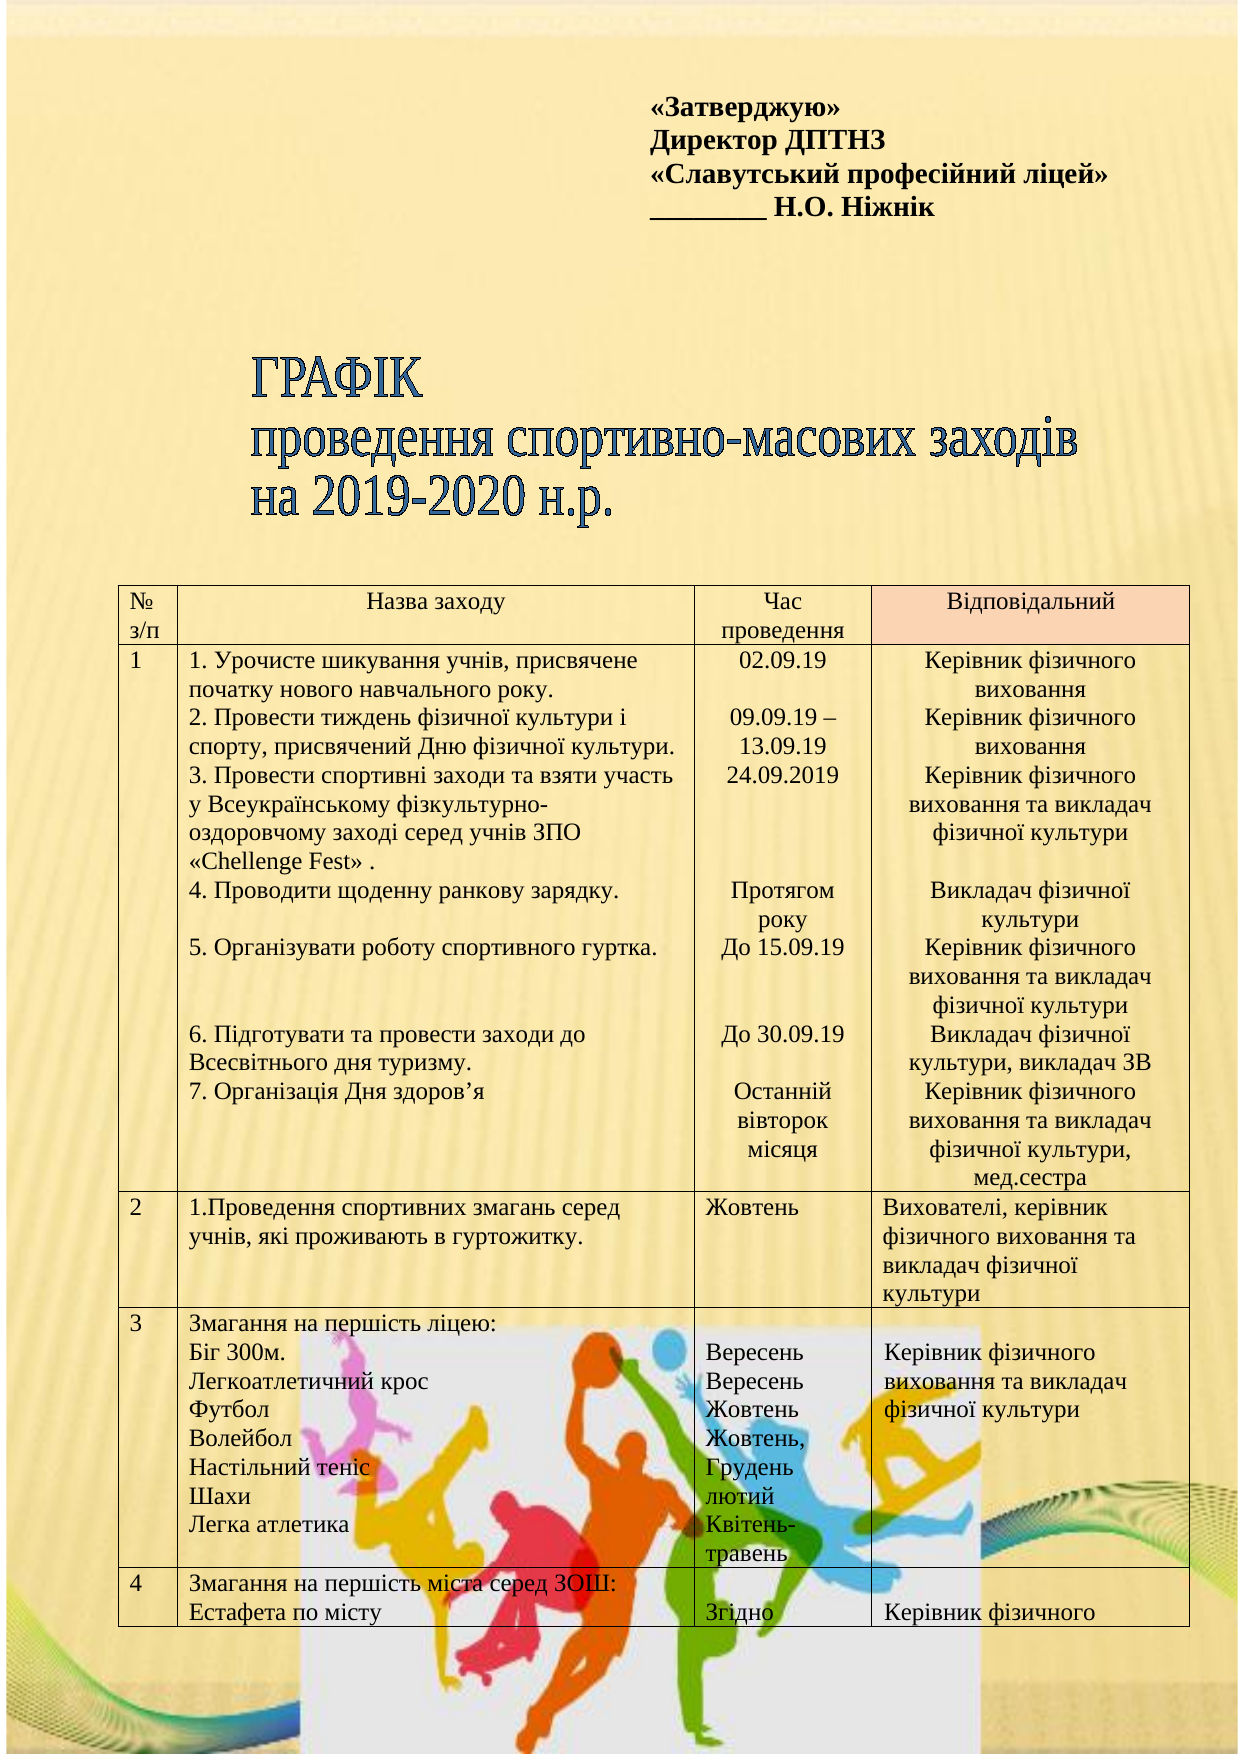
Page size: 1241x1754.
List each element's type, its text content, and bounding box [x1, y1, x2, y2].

table_cell 1.Проведення спортивних змагань серед учнів, які проживають в гуртожитку. [178, 1192, 694, 1307]
table_cell Жовтень [695, 1192, 871, 1307]
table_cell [872, 1568, 1189, 1626]
table_header Час проведення [695, 586, 871, 644]
picture [6, 0, 1238, 1754]
table_cell 4 [119, 1568, 177, 1626]
table_cell Керівник фізичного виховання та викладач фізичної культури [872, 1308, 1189, 1567]
table_cell 3 [119, 1308, 177, 1567]
table_cell Керівник фізичного виховання Керівник фізичного виховання Керівник фізичного виховання та викладач фізичної культури Викладач фізичної культури Керівник фізичного виховання та викладач фізичної культури Викладач фізичної культури, викладач ЗВ Керівник фізичного виховання та викладач фізичної культури, мед.сестра [872, 645, 1189, 1191]
table_cell Вихователі, керівник фізичного виховання та викладач фізичної культури [872, 1192, 1189, 1307]
table_cell Змагання на першість ліцею: Біг 300м. Легкоатлетичний крос Футбол Волейбол Настільний теніс Шахи Легка атлетика [178, 1308, 694, 1567]
text ________ Н.О. Ніжнік [650, 189, 1152, 223]
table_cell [178, 1568, 694, 1626]
table_header Відповідальний [872, 586, 1189, 644]
table_cell 1. Урочисте шикування учнів, присвячене початку нового навчального року. 2. Провести тиждень фізичної культури і спорту, присвячений Дню фізичної культури. 3. Провести спортивні заходи та взяти участь у Всеукраїнському фізкультурно-оздоровчому заході серед учнів ЗПО «Chellenge Fest» . 4. Проводити щоденну ранкову зарядку. 5. Організувати роботу спортивного гуртка. 6. Підготувати та провести заходи до Всесвітнього дня туризму. 7. Організація Дня здоров’я [178, 645, 694, 1191]
table_header Назва заходу [178, 586, 694, 644]
text Директор ДПТНЗ [650, 122, 1152, 156]
table_cell 2 [119, 1192, 177, 1307]
table_cell Згідно графіку [695, 1568, 871, 1626]
table_cell Вересень Вересень Жовтень Жовтень, Грудень лютий Квітень-травень [695, 1308, 871, 1567]
text «Затверджую» [650, 89, 1152, 122]
table_cell 1 [119, 645, 177, 1191]
table_header № з/п [119, 586, 177, 644]
table_cell 02.09.19 09.09.19 – 13.09.19 24.09.2019 Протягом року До 15.09.19 До 30.09.19 Останній вівторок місяця [695, 645, 871, 1191]
text «Славутський професійний ліцей» [650, 156, 1152, 189]
